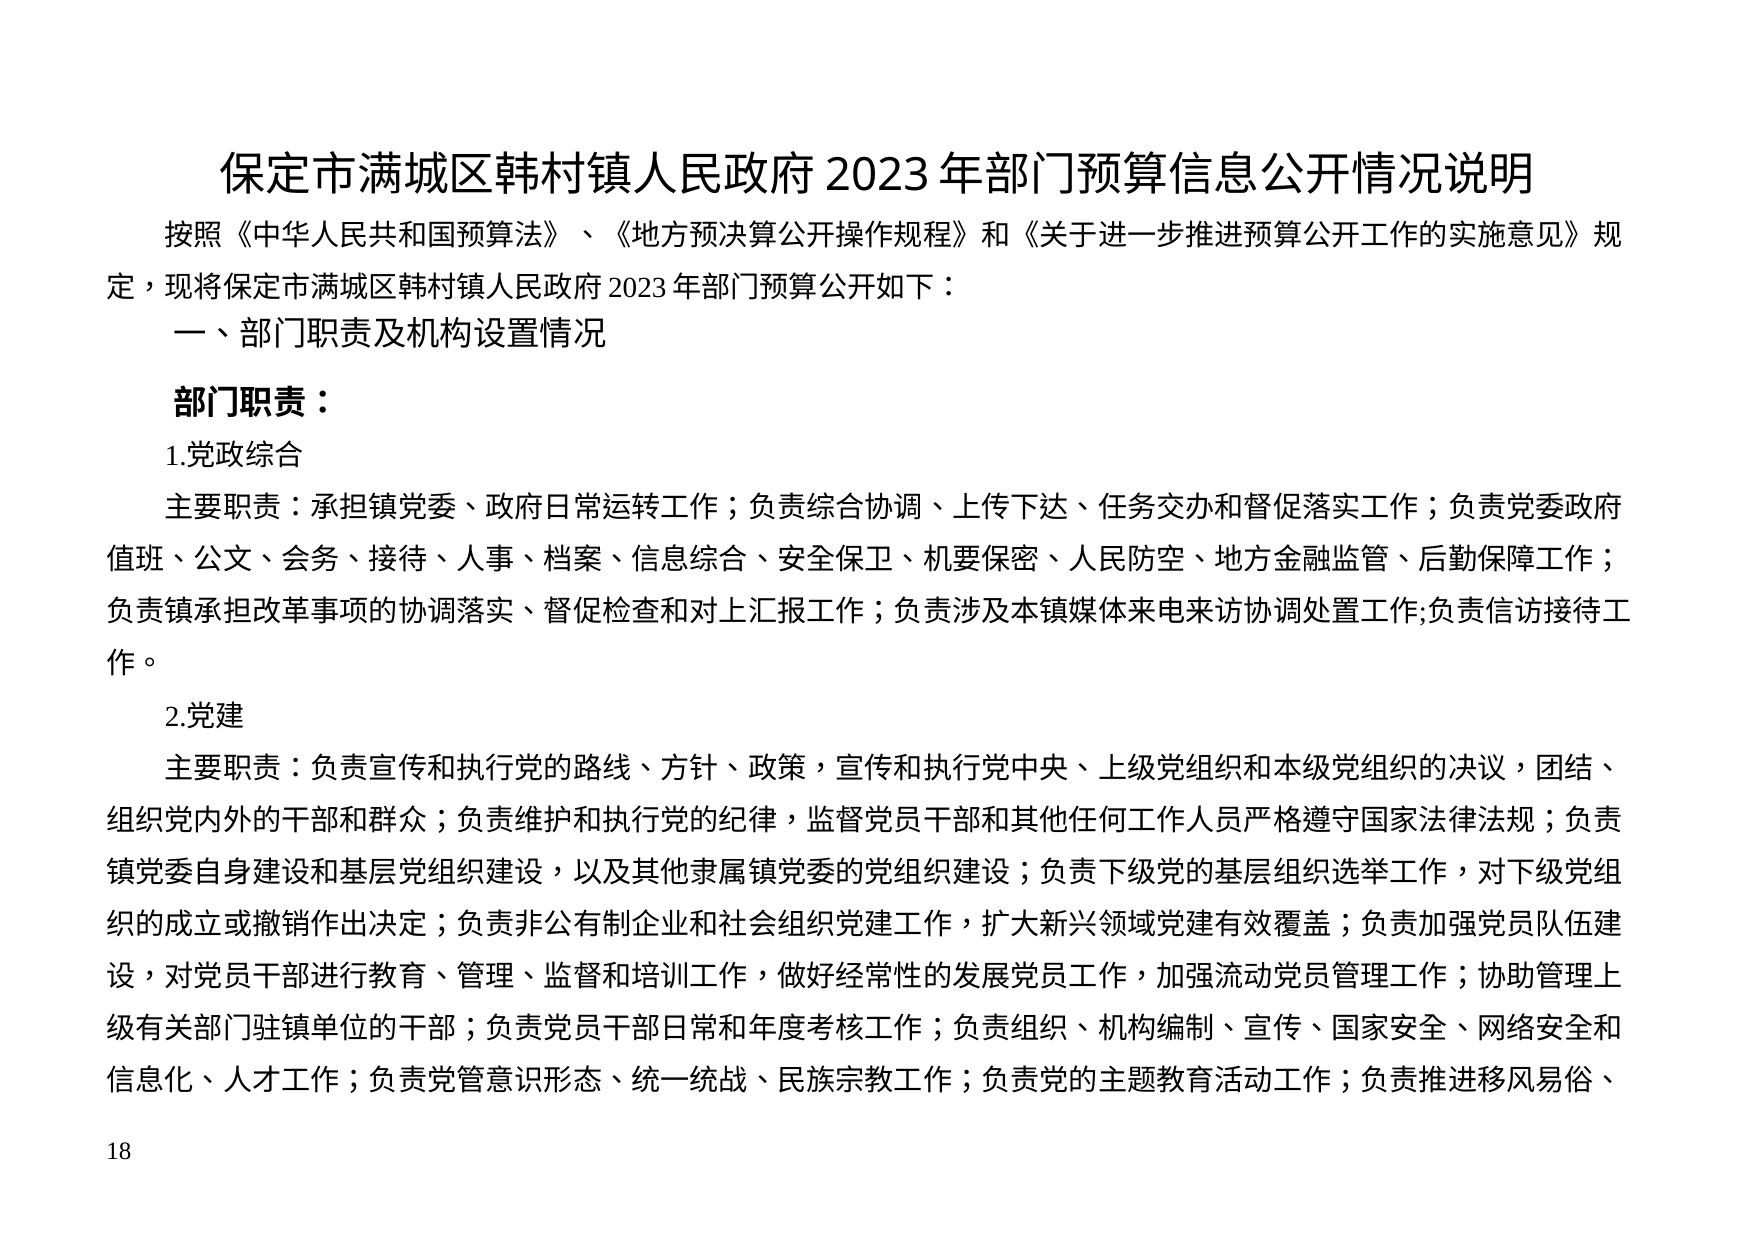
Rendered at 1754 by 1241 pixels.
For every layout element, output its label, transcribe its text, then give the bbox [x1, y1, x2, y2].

text 部门职责： [106, 378, 1648, 424]
text 主要职责：承担镇党委、政府日常运转工作；负责综合协调、上传下达、任务交办和督促落实工作；负责党委政府值班、公文、会务、接待、人事、档案、信息综合、安全保卫、机要保密、人民防空、地方金融监管、后勤保障工作；负责镇承担改革事项的协调落实、督促检查和对上汇报工作；负责涉及本镇媒体来电来访协调处置工作;负责信访接待工作。 [106, 476, 1648, 684]
text 2.党建 [106, 684, 1648, 736]
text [106, 736, 1648, 1101]
text 按照《中华人民共和国预算法》、《地方预决算公开操作规程》和《关于进一步推进预算公开工作的实施意见》规定，现将保定市满城区韩村镇人民政府2023年部门预算公开如下： [106, 204, 1648, 308]
text 保定市满城区韩村镇人民政府2023年部门预算信息公开情况说明 [106, 142, 1648, 204]
text 1.党政综合 [106, 424, 1648, 476]
text 一、部门职责及机构设置情况 [106, 309, 1648, 355]
